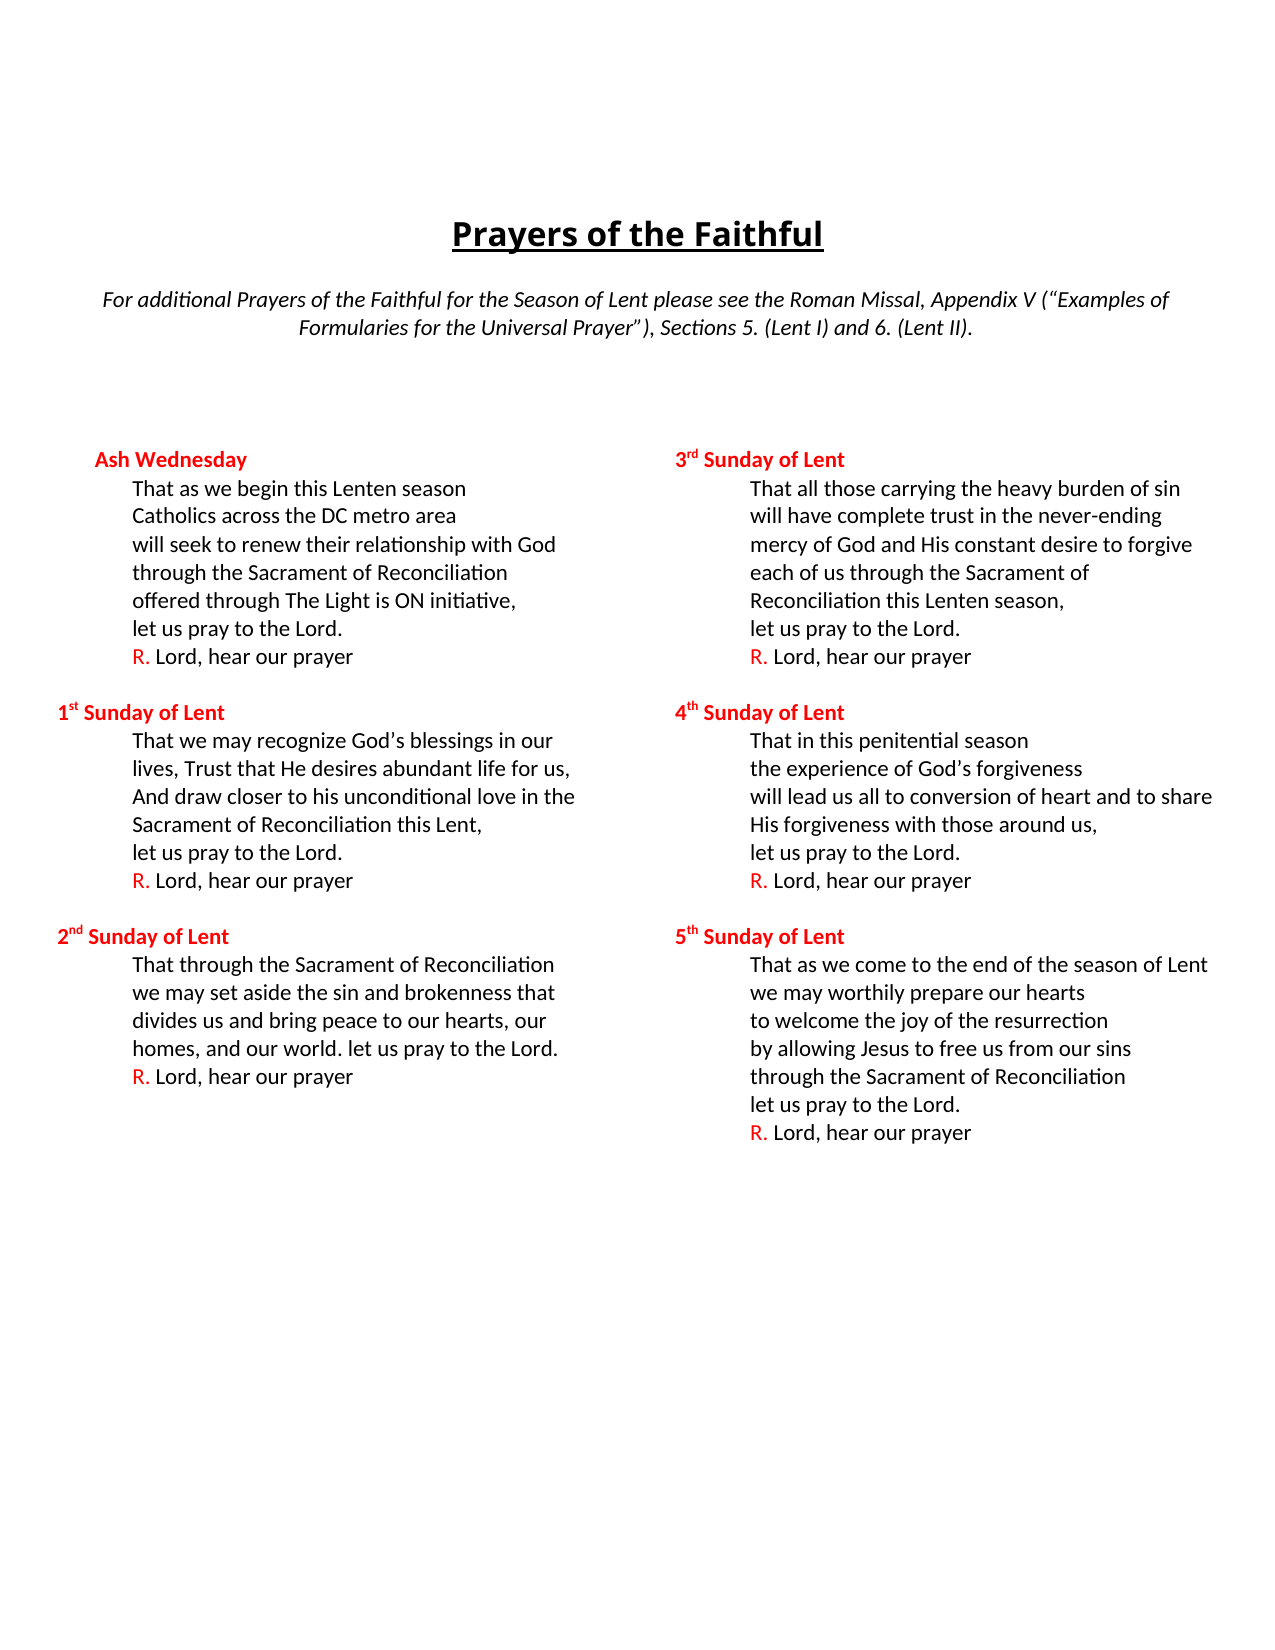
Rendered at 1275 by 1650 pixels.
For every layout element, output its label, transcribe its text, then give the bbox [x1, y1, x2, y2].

text offered through The Light is ON initiative, [132, 586, 600, 614]
text through the Sacrament of Reconciliation [132, 558, 600, 586]
text 2nd Sunday of Lent [57, 922, 600, 950]
text let us pray to the Lord. [750, 614, 1218, 642]
text That we may recognize God’s blessings in our lives, Trust that He desires abundant life for us, [132, 726, 600, 782]
text will lead us all to conversion of heart and to share His forgiveness with those around us, [750, 782, 1218, 838]
text let us pray to the Lord. [132, 838, 600, 866]
text let us pray to the Lord. [750, 1090, 1218, 1118]
text Catholics across the DC metro area [132, 502, 600, 530]
text Prayers of the Faithful [57, 211, 1218, 257]
text R. Lord, hear our prayer [750, 1118, 1218, 1146]
text 5th Sunday of Lent [675, 922, 1218, 950]
text to welcome the joy of the resurrection [750, 1006, 1218, 1034]
text R. Lord, hear our prayer [132, 642, 600, 670]
text will have complete trust in the never-ending mercy of God and His constant desire to forgive each of us through the Sacrament of Reconciliation this Lenten season, [750, 502, 1218, 614]
text R. Lord, hear our prayer [132, 866, 600, 894]
text That as we come to the end of the season of Lent we may worthily prepare our hearts [750, 950, 1218, 1006]
text let us pray to the Lord. [132, 614, 600, 642]
text R. Lord, hear our prayer [132, 1062, 600, 1090]
text 4th Sunday of Lent [675, 698, 1218, 726]
text For additional Prayers of the Faithful for the Season of Lent please see the Roman Missal, Appendix V (“Examples of Formularies for the Universal Prayer”), Sections 5. (Lent I) and 6. (Lent II). [57, 285, 1218, 341]
text the experience of God’s forgiveness [750, 754, 1218, 782]
text That through the Sacrament of Reconciliation [132, 950, 600, 978]
text That all those carrying the heavy burden of sin [750, 474, 1218, 502]
text R. Lord, hear our prayer [750, 866, 1218, 894]
text let us pray to the Lord. [750, 838, 1218, 866]
text 3rd Sunday of Lent [675, 446, 1218, 474]
text And draw closer to his unconditional love in the Sacrament of Reconciliation this Lent, [132, 782, 600, 838]
text That as we begin this Lenten season [132, 474, 600, 502]
text Ash Wednesday [94, 446, 600, 474]
text by allowing Jesus to free us from our sins [750, 1034, 1218, 1062]
text 1st Sunday of Lent [57, 698, 600, 726]
text R. Lord, hear our prayer [750, 642, 1218, 670]
text we may set aside the sin and brokenness that divides us and bring peace to our hearts, our homes, and our world. let us pray to the Lord. [132, 978, 600, 1062]
text That in this penitential season [750, 726, 1218, 754]
text through the Sacrament of Reconciliation [675, 1062, 1218, 1090]
text will seek to renew their relationship with God [132, 530, 600, 558]
